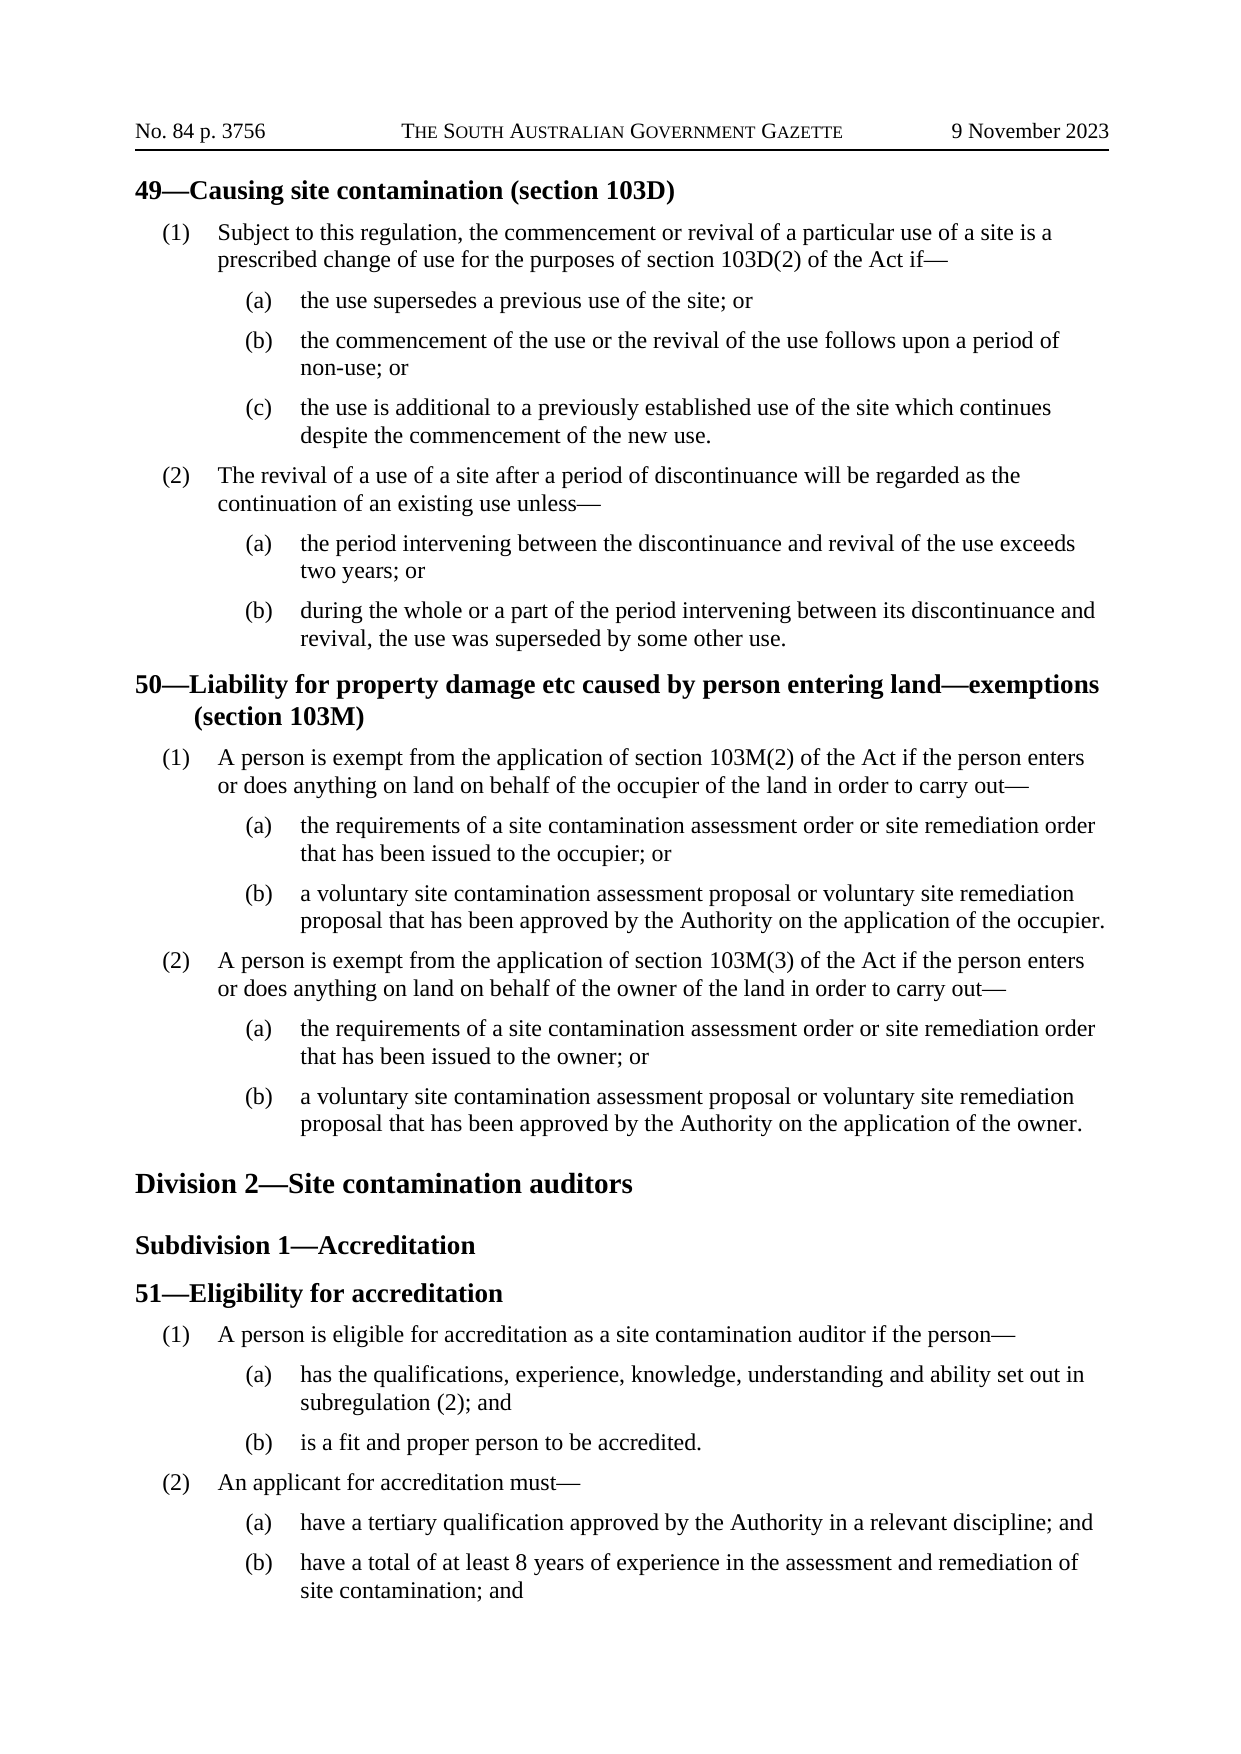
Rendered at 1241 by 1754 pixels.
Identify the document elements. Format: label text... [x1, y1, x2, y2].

text (b) a voluntary site contamination assessment proposal or voluntary site remediation proposal that has been approved by the Authority on the application of the occupier. [217, 879, 1109, 934]
text (2) The revival of a use of a site after a period of discontinuance will be regarded as the continuation of an existing use unless— [135, 461, 1109, 516]
text (b) during the whole or a part of the period intervening between its discontinuance and revival, the use was superseded by some other use. [217, 597, 1109, 652]
text (a) the requirements of a site contamination assessment order or site remediation order that has been issued to the owner; or [217, 1014, 1109, 1069]
text Division 2—Site contamination auditors [135, 1166, 1109, 1200]
text (b) a voluntary site contamination assessment proposal or voluntary site remediation proposal that has been approved by the Authority on the application of the owner. [217, 1082, 1109, 1137]
text 50—Liability for property damage etc caused by person entering land—exemptions (section 103M) [135, 668, 1109, 731]
text (c) the use is additional to a previously established use of the site which continues despite the commencement of the new use. [217, 393, 1109, 449]
text (b) have a total of at least 8 years of experience in the assessment and remediation of site contamination; and [217, 1548, 1109, 1604]
text (2) A person is exempt from the application of section 103M(3) of the Act if the person enters or does anything on land on behalf of the owner of the land in order to carry out— [135, 946, 1109, 1002]
text Subdivision 1—Accreditation [135, 1229, 1109, 1260]
text (a) has the qualifications, experience, knowledge, understanding and ability set out in subregulation (2); and [217, 1360, 1109, 1416]
text (1) A person is eligible for accreditation as a site contamination auditor if the person— [135, 1320, 1109, 1348]
text 51—Eligibility for accreditation [135, 1277, 1109, 1308]
text (a) the requirements of a site contamination assessment order or site remediation order that has been issued to the occupier; or [217, 811, 1109, 866]
text (a) have a tertiary qualification approved by the Authority in a relevant discipline; and [217, 1508, 1109, 1536]
text (b) the commencement of the use or the revival of the use follows upon a period of non-use; or [217, 326, 1109, 381]
text (2) An applicant for accreditation must— [135, 1468, 1109, 1496]
text (b) is a fit and proper person to be accredited. [217, 1428, 1109, 1456]
text 49—Causing site contamination (section 103D) [135, 174, 1109, 205]
text (a) the use supersedes a previous use of the site; or [217, 286, 1109, 313]
text (1) A person is exempt from the application of section 103M(2) of the Act if the person enters or does anything on land on behalf of the occupier of the land in order to carry out— [135, 743, 1109, 798]
text (a) the period intervening between the discontinuance and revival of the use exceeds two years; or [217, 529, 1109, 584]
text (1) Subject to this regulation, the commencement or revival of a particular use of a site is a prescribed change of use for the purposes of section 103D(2) of the Act if— [135, 218, 1109, 273]
